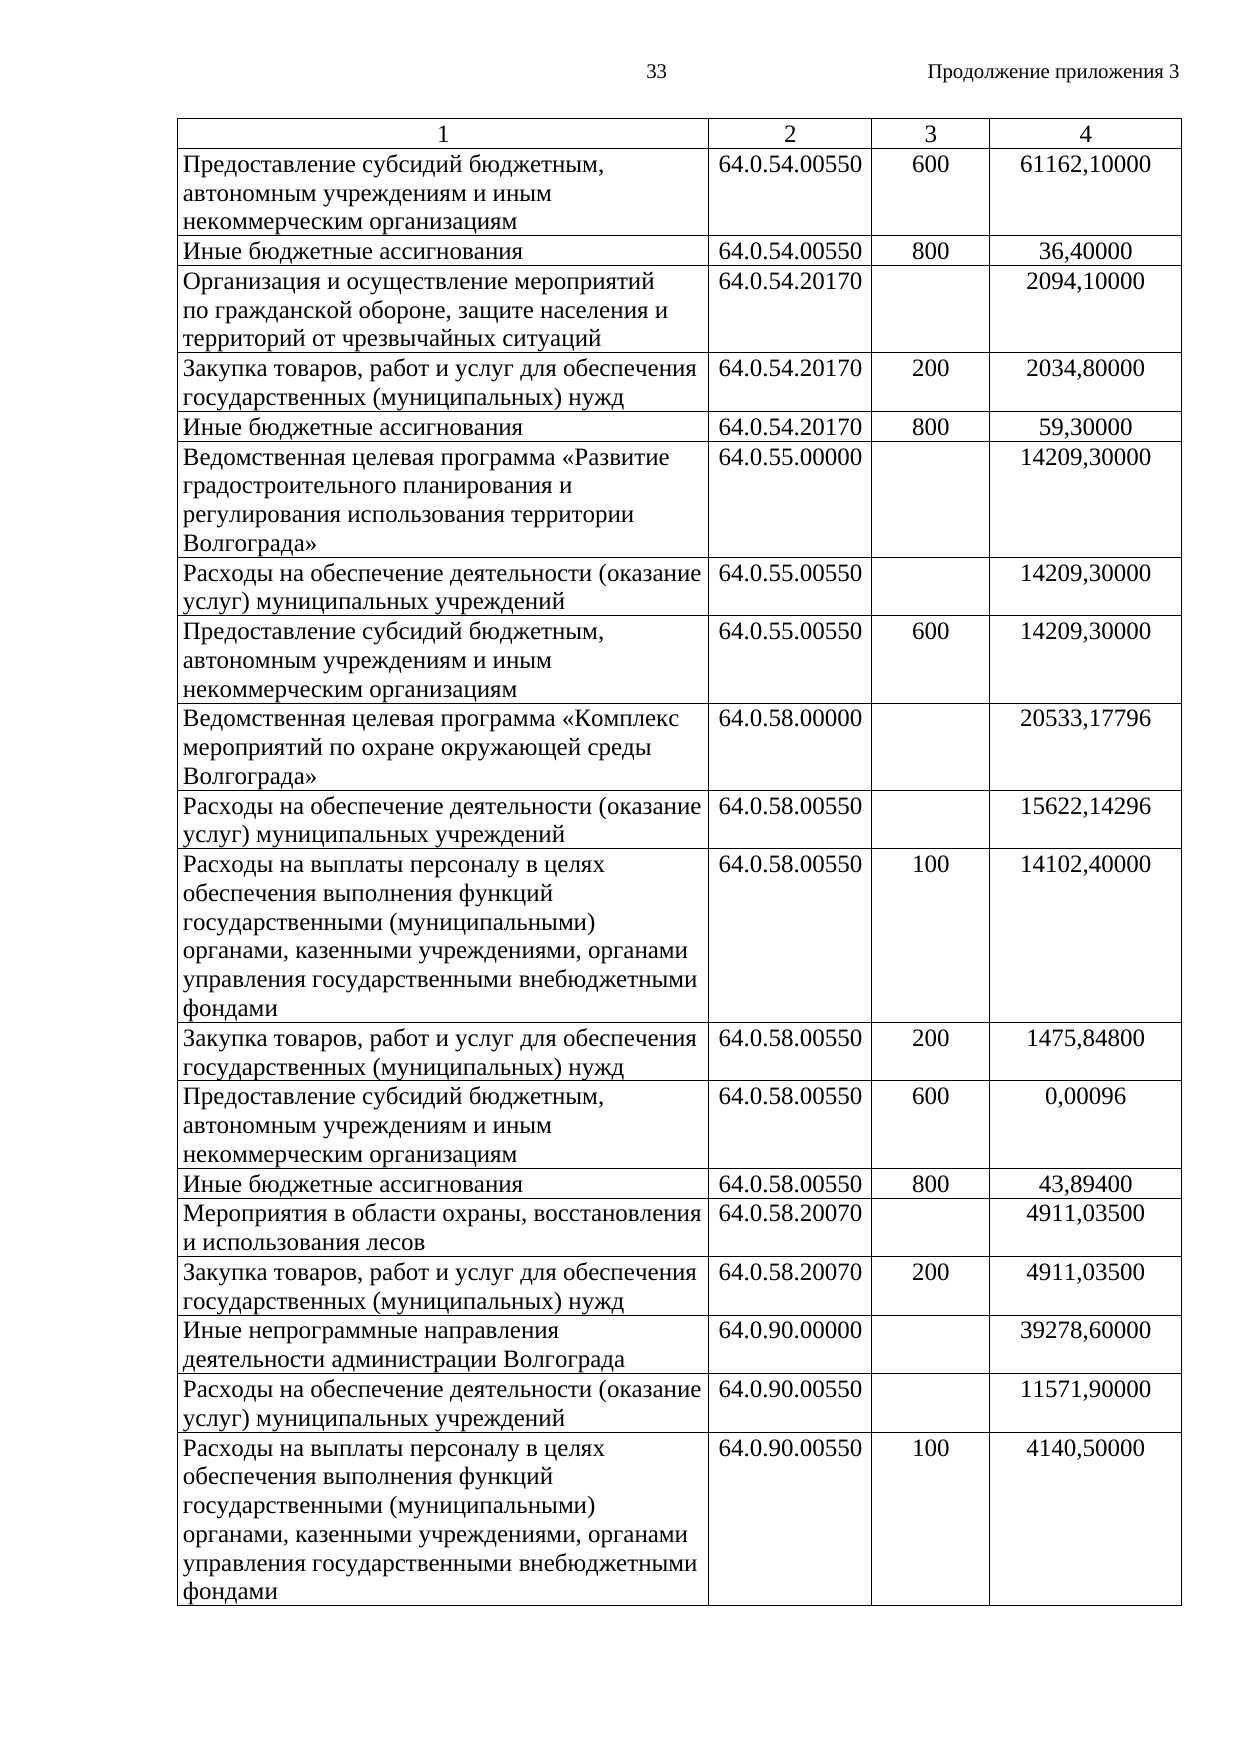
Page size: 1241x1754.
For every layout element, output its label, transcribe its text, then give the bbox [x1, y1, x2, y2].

table_cell Расходы на обеспечение деятельности (оказание услуг) муниципальных учреждений [178, 791, 708, 848]
table_cell Предоставление субсидий бюджетным, автономным учреждениям и иным некоммерческим организациям [178, 149, 708, 235]
table_cell 20533,17796 [990, 704, 1181, 790]
table_cell 200 [872, 1257, 989, 1314]
table_cell 43,89400 [990, 1169, 1181, 1197]
table_header 2 [709, 119, 871, 148]
table_cell 64.0.90.00550 [709, 1374, 871, 1432]
table_cell 800 [872, 1169, 989, 1197]
table_cell 200 [872, 353, 989, 411]
table_cell 64.0.55.00000 [709, 442, 871, 557]
table_cell Иные бюджетные ассигнования [178, 236, 708, 265]
table_cell 64.0.54.00550 [709, 149, 871, 235]
table_cell 1475,84800 [990, 1023, 1181, 1080]
table_cell [872, 1316, 989, 1373]
table_cell 36,40000 [990, 236, 1181, 265]
table_cell 800 [872, 412, 989, 441]
table_cell 11571,90000 [990, 1374, 1181, 1432]
table_cell 600 [872, 616, 989, 702]
table_cell [872, 1374, 989, 1432]
table_cell 14209,30000 [990, 616, 1181, 702]
table_cell 39278,60000 [990, 1316, 1181, 1373]
table_cell 64.0.54.20170 [709, 266, 871, 352]
table_cell Иные бюджетные ассигнования [178, 412, 708, 441]
table_cell 64.0.58.00550 [709, 849, 871, 1022]
table_cell Расходы на обеспечение деятельности (оказание услуг) муниципальных учреждений [178, 1374, 708, 1432]
table_cell 59,30000 [990, 412, 1181, 441]
table_cell 200 [872, 1023, 989, 1080]
table_cell 64.0.54.00550 [709, 236, 871, 265]
table_header 3 [872, 119, 989, 148]
table_cell Расходы на обеспечение деятельности (оказание услуг) муниципальных учреждений [178, 558, 708, 615]
table_cell Расходы на выплаты персоналу в целях обеспечения выполнения функций государственными (муниципальными) органами, казенными учреждениями, органами управления государственными внебюджетными фондами [178, 1433, 708, 1605]
table_cell [872, 1199, 989, 1256]
table_cell 64.0.55.00550 [709, 558, 871, 615]
table_cell 64.0.58.00000 [709, 704, 871, 790]
table_cell 14209,30000 [990, 558, 1181, 615]
table_cell 100 [872, 849, 989, 1022]
table_cell [872, 266, 989, 352]
table_cell 64.0.58.00550 [709, 1023, 871, 1080]
table_cell 0,00096 [990, 1081, 1181, 1168]
table_cell 64.0.58.00550 [709, 1169, 871, 1197]
table_cell [872, 791, 989, 848]
table_cell Закупка товаров, работ и услуг для обеспечения государственных (муниципальных) нужд [178, 353, 708, 411]
table_cell Предоставление субсидий бюджетным, автономным учреждениям и иным некоммерческим организациям [178, 1081, 708, 1168]
table_cell [872, 442, 989, 557]
table_cell 600 [872, 1081, 989, 1168]
table_cell 61162,10000 [990, 149, 1181, 235]
table_cell 15622,14296 [990, 791, 1181, 848]
table_cell 4911,03500 [990, 1199, 1181, 1256]
table_cell 100 [872, 1433, 989, 1605]
table_cell 64.0.54.20170 [709, 412, 871, 441]
table_cell 4911,03500 [990, 1257, 1181, 1314]
table_cell 2094,10000 [990, 266, 1181, 352]
table_cell 64.0.54.20170 [709, 353, 871, 411]
table_cell Иные непрограммные направления деятельности администрации Волгограда [178, 1316, 708, 1373]
table_cell Организация и осуществление мероприятий по гражданской обороне, защите населения и территорий от чрезвычайных ситуаций [178, 266, 708, 352]
table_cell [872, 558, 989, 615]
table_cell 14209,30000 [990, 442, 1181, 557]
table_cell Закупка товаров, работ и услуг для обеспечения государственных (муниципальных) нужд [178, 1023, 708, 1080]
table_cell 2034,80000 [990, 353, 1181, 411]
table_cell 64.0.55.00550 [709, 616, 871, 702]
table_cell 600 [872, 149, 989, 235]
table_header 1 [178, 119, 708, 148]
table_cell Мероприятия в области охраны, восстановления и использования лесов [178, 1199, 708, 1256]
table_cell Предоставление субсидий бюджетным, автономным учреждениям и иным некоммерческим организациям [178, 616, 708, 702]
table_cell 800 [872, 236, 989, 265]
table_cell 64.0.58.00550 [709, 1081, 871, 1168]
table_cell 4140,50000 [990, 1433, 1181, 1605]
table_header 4 [990, 119, 1181, 148]
table_cell 64.0.58.20070 [709, 1257, 871, 1314]
table_cell Иные бюджетные ассигнования [178, 1169, 708, 1197]
table_cell Закупка товаров, работ и услуг для обеспечения государственных (муниципальных) нужд [178, 1257, 708, 1314]
table_cell 64.0.90.00550 [709, 1433, 871, 1605]
table_cell Расходы на выплаты персоналу в целях обеспечения выполнения функций государственными (муниципальными) органами, казенными учреждениями, органами управления государственными внебюджетными фондами [178, 849, 708, 1022]
table_cell [872, 704, 989, 790]
table_cell Ведомственная целевая программа «Комплекс мероприятий по охране окружающей среды Волгограда» [178, 704, 708, 790]
table_cell 64.0.58.00550 [709, 791, 871, 848]
table_cell 14102,40000 [990, 849, 1181, 1022]
table_cell Ведомственная целевая программа «Развитие градостроительного планирования и регулирования использования территории Волгограда» [178, 442, 708, 557]
table_cell 64.0.58.20070 [709, 1199, 871, 1256]
table_cell 64.0.90.00000 [709, 1316, 871, 1373]
